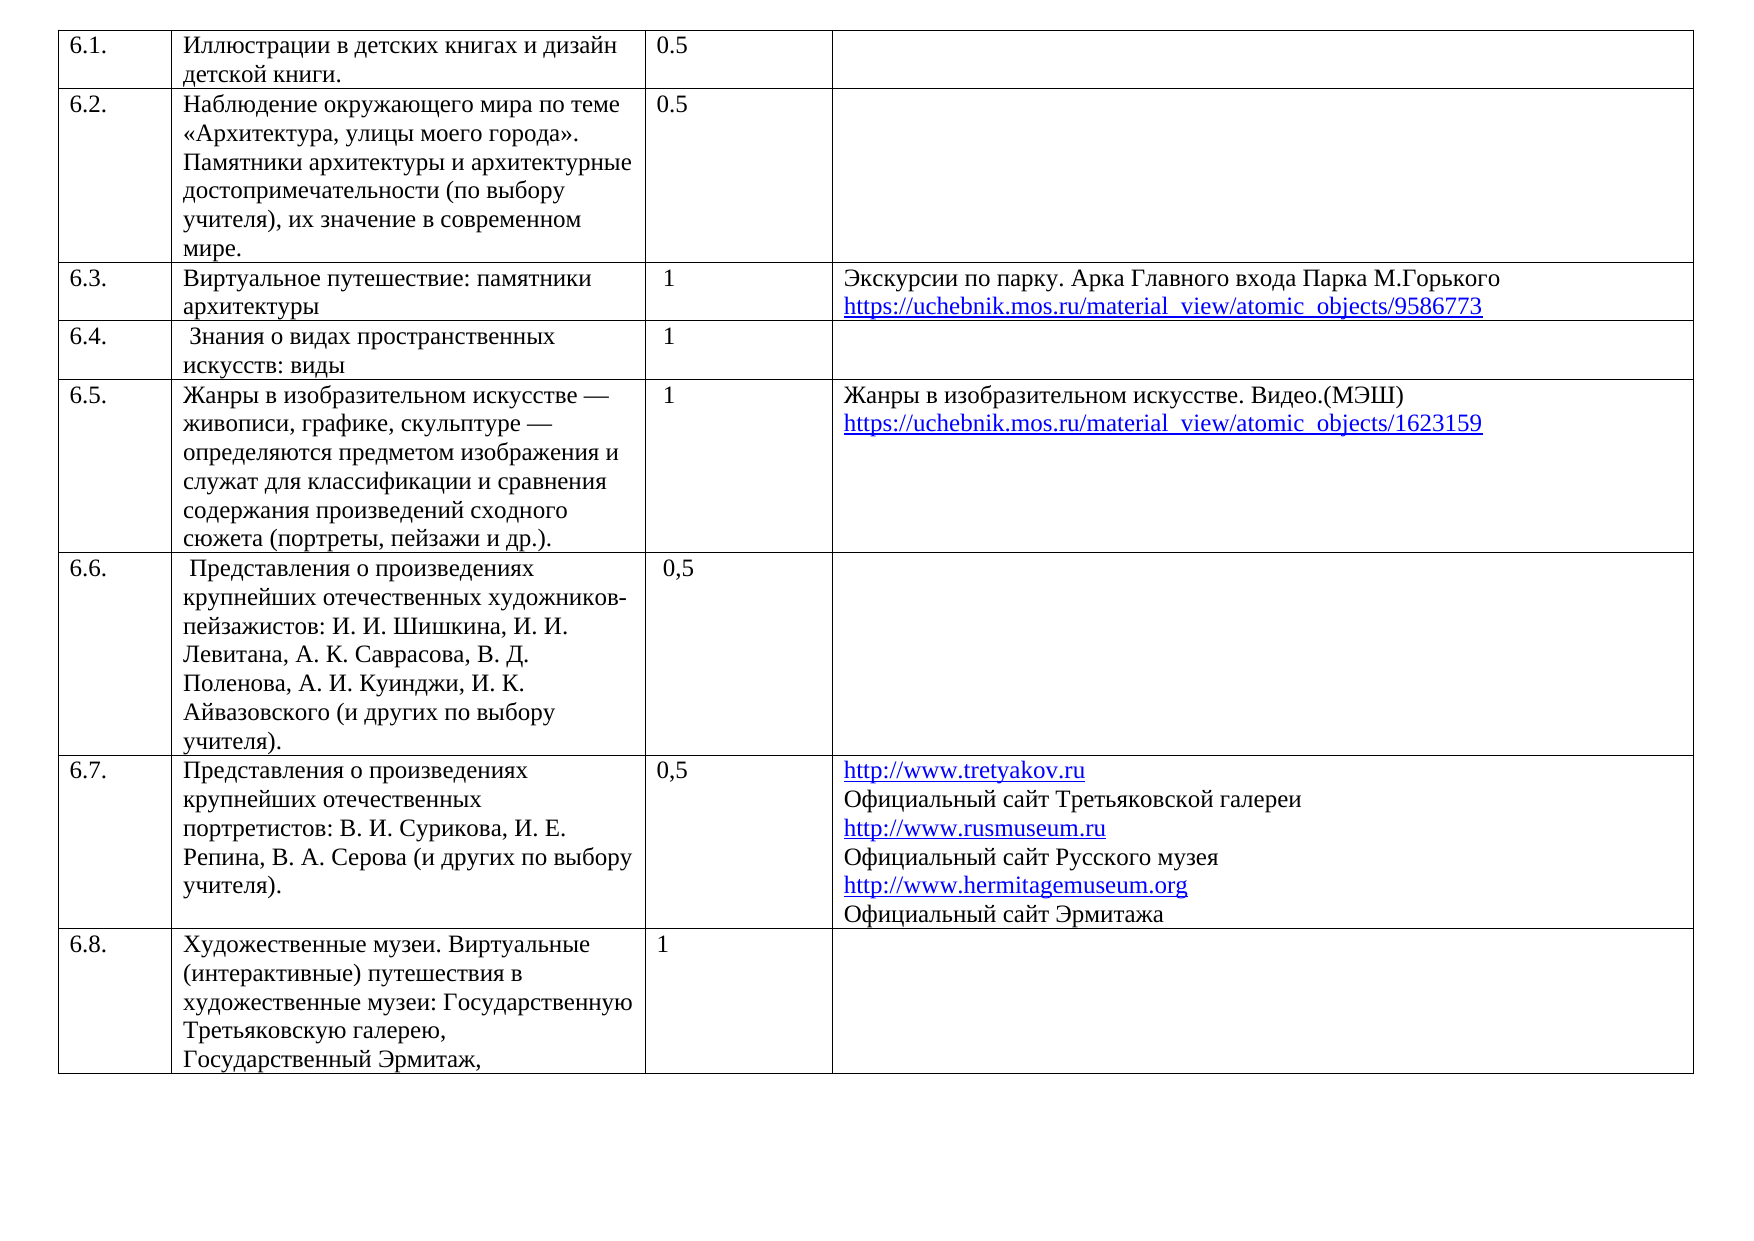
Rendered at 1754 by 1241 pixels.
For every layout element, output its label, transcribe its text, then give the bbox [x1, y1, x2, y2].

table_cell 0,5 [646, 553, 832, 754]
table_cell Экскурсии по парку. Арка Главного входа Парка М.Горького https://uchebnik.mos.ru/material_view/atomic_objects/9586773 [833, 263, 1693, 320]
table_cell 6.6. [59, 553, 171, 754]
table_cell http://www.tretyakov.ru Официальный сайт Третьяковской галереи http://www.rusmuseum.ru Официальный сайт Русского музея http://www.hermitagemuseum.org Официальный сайт Эрмитажа [833, 756, 1693, 928]
table_cell Иллюстрации в детских книгах и дизайн детской книги. [172, 31, 645, 88]
table_cell 6.7. [59, 756, 171, 928]
table_cell 1 [646, 380, 832, 552]
table_cell 6.1. [59, 31, 171, 88]
table_cell 1 [646, 321, 832, 379]
table_cell Представления о произведениях крупнейших отечественных портретистов: В. И. Сурикова, И. Е. Репина, В. А. Серова (и других по выбору учителя). [172, 756, 645, 928]
table_cell Жанры в изобразительном искусстве — живописи, графике, скульптуре — определяются предметом изображения и служат для классификации и сравнения содержания произведений сходного сюжета (портреты, пейзажи и др.). [172, 380, 645, 552]
table_cell 6.4. [59, 321, 171, 379]
table_cell 6.2. [59, 89, 171, 262]
table_cell 1 [646, 263, 832, 320]
table_cell [833, 321, 1693, 379]
table_cell Знания о видах пространственных искусств: виды [172, 321, 645, 379]
table_cell Виртуальное путешествие: памятники архитектуры [172, 263, 645, 320]
table_cell [833, 89, 1693, 262]
table_cell Представления о произведениях крупнейших отечественных художников-пейзажистов: И. И. Шишкина, И. И. Левитана, А. К. Саврасова, В. Д. Поленова, А. И. Куинджи, И. К. Айвазовского (и других по выбору учителя). [172, 553, 645, 754]
table_cell [833, 553, 1693, 754]
table_cell Наблюдение окружающего мира по теме «Архитектура, улицы моего города». Памятники архитектуры и архитектурные достопримечательности (по выбору учителя), их значение в современном мире. [172, 89, 645, 262]
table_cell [172, 929, 645, 1073]
table_cell [833, 929, 1693, 1073]
table_cell Жанры в изобразительном искусстве. Видео.(МЭШ) https://uchebnik.mos.ru/material_view/atomic_objects/1623159 [833, 380, 1693, 552]
table_cell 0.5 [646, 89, 832, 262]
table_cell [833, 31, 1693, 88]
table_cell 6.3. [59, 263, 171, 320]
table_cell 0,5 [646, 756, 832, 928]
table_cell 6.5. [59, 380, 171, 552]
table_cell 6.8. [59, 929, 171, 1073]
table_cell 1 [646, 929, 832, 1073]
table_cell 0.5 [646, 31, 832, 88]
